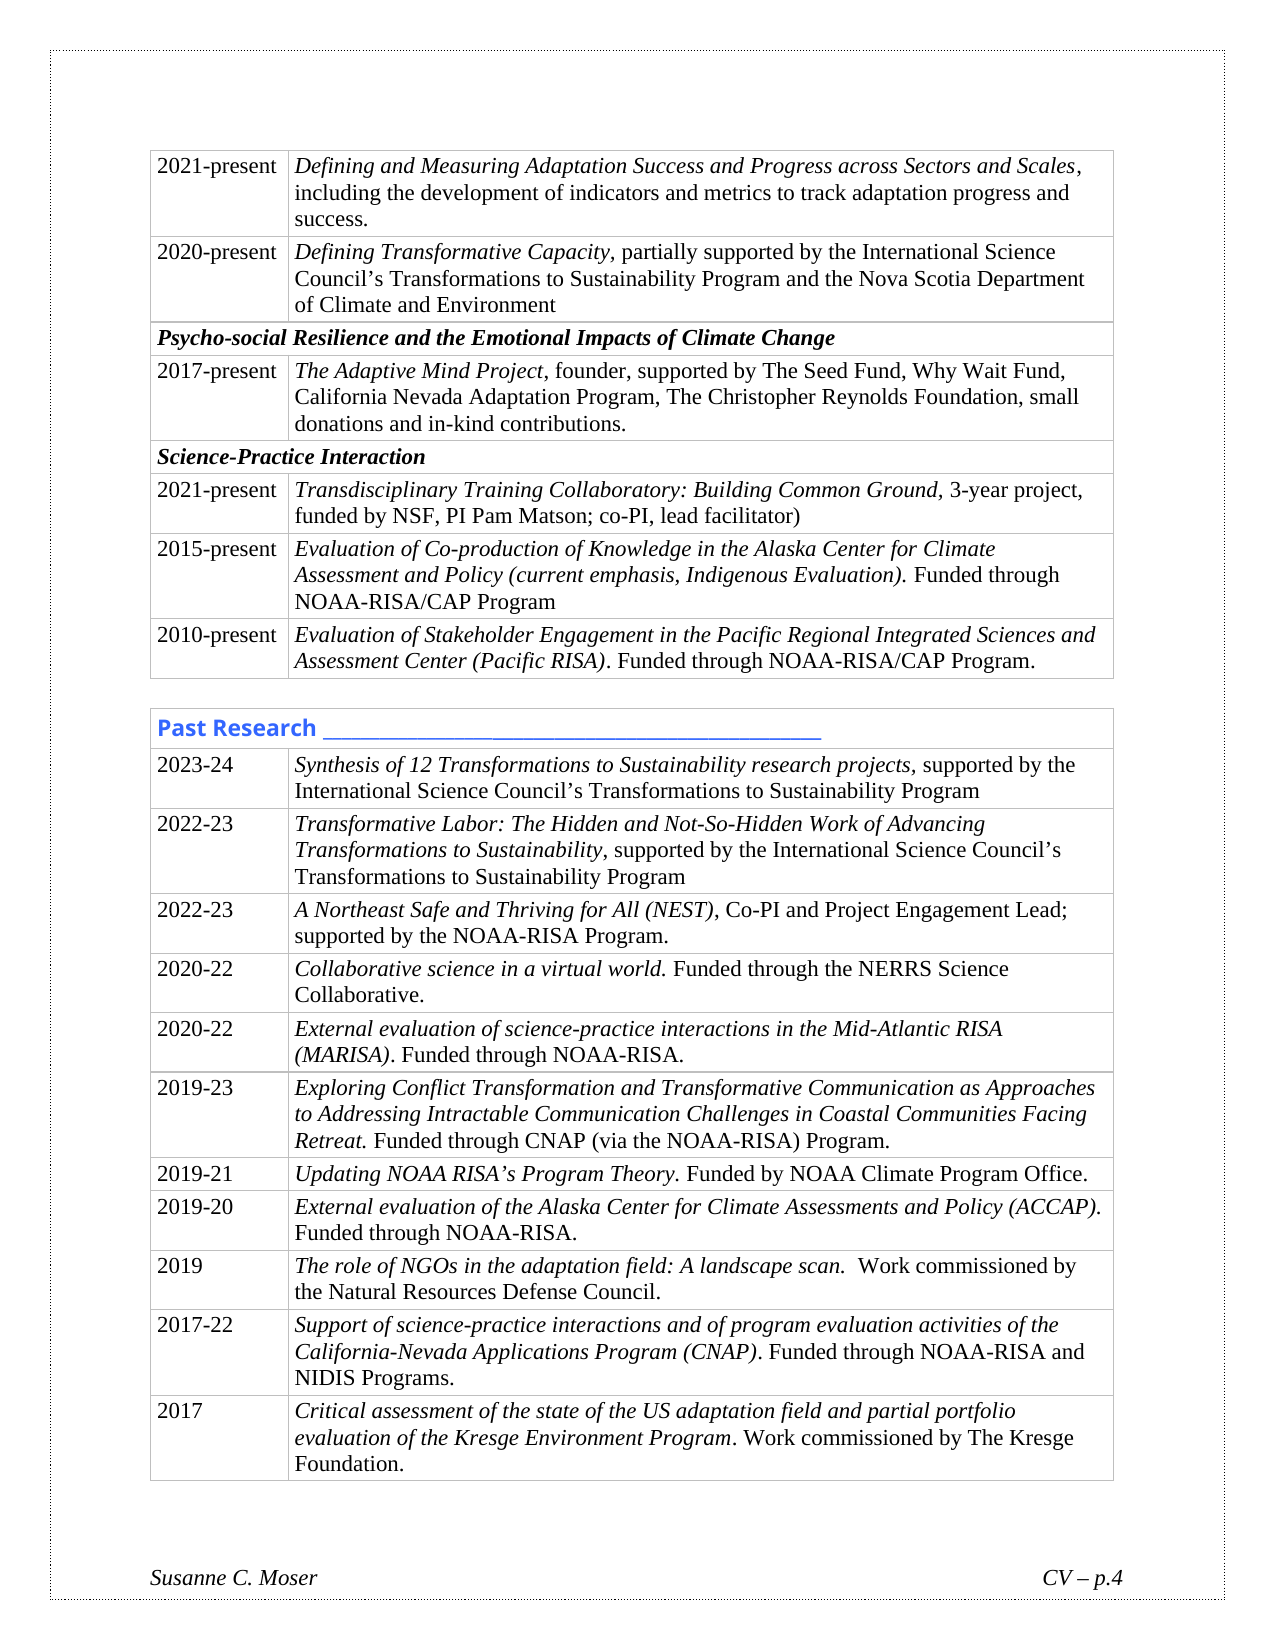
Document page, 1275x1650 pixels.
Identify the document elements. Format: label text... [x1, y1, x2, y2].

table_cell 2019-23 [151, 1073, 288, 1157]
table_cell 2015-present [151, 534, 288, 618]
table_cell 2017-present [151, 356, 288, 440]
table_cell Updating NOAA RISA’s Program Theory. Funded by NOAA Climate Program Office. [289, 1158, 1113, 1190]
table_cell Defining and Measuring Adaptation Success and Progress across Sectors and Scales, including the development of indicators and metrics to track adaptation progress and success. [289, 151, 1113, 236]
table_cell External evaluation of science-practice interactions in the Mid-Atlantic RISA (MARISA). Funded through NOAA-RISA. [289, 1013, 1113, 1071]
table_cell 2021-present [151, 151, 288, 236]
table_cell 2010-present [151, 619, 288, 678]
table_cell Defining Transformative Capacity, partially supported by the International Science Council’s Transformations to Sustainability Program and the Nova Scotia Department of Climate and Environment [289, 237, 1113, 321]
table_cell 2022-23 [151, 894, 288, 953]
table_cell A Northeast Safe and Thriving for All (NEST), Co-PI and Project Engagement Lead; supported by the NOAA-RISA Program. [289, 894, 1113, 953]
table_cell Collaborative science in a virtual world. Funded through the NERRS Science Collaborative. [289, 954, 1113, 1012]
table_cell Support of science-practice interactions and of program evaluation activities of the California-Nevada Applications Program (CNAP). Funded through NOAA-RISA and NIDIS Programs. [289, 1310, 1113, 1395]
table_cell Evaluation of Stakeholder Engagement in the Pacific Regional Integrated Sciences and Assessment Center (Pacific RISA). Funded through NOAA-RISA/CAP Program. [289, 619, 1113, 678]
table_cell Synthesis of 12 Transformations to Sustainability research projects, supported by the International Science Council’s Transformations to Sustainability Program [289, 749, 1113, 808]
table_header Past Research __________________________________________________ [151, 709, 1113, 748]
table_cell Science-Practice Interaction [151, 441, 1113, 473]
table_cell 2022-23 [151, 809, 288, 893]
table_cell 2019 [151, 1251, 288, 1309]
table_cell 2020-22 [151, 1013, 288, 1071]
table_cell Evaluation of Co-production of Knowledge in the Alaska Center for Climate Assessment and Policy (current emphasis, Indigenous Evaluation). Funded through NOAA-RISA/CAP Program [289, 534, 1113, 618]
table_cell The role of NGOs in the adaptation field: A landscape scan. Work commissioned by the Natural Resources Defense Council. [289, 1251, 1113, 1309]
table_cell 2017-22 [151, 1310, 288, 1395]
table_cell 2019-21 [151, 1158, 288, 1190]
table_cell Transformative Labor: The Hidden and Not-So-Hidden Work of Advancing Transformations to Sustainability, supported by the International Science Council’s Transformations to Sustainability Program [289, 809, 1113, 893]
table_cell 2020-present [151, 237, 288, 321]
table_cell The Adaptive Mind Project, founder, supported by The Seed Fund, Why Wait Fund, California Nevada Adaptation Program, The Christopher Reynolds Foundation, small donations and in-kind contributions. [289, 356, 1113, 440]
table_cell 2021-present [151, 474, 288, 533]
table_cell 2020-22 [151, 954, 288, 1012]
table_cell Exploring Conflict Transformation and Transformative Communication as Approaches to Addressing Intractable Communication Challenges in Coastal Communities Facing Retreat. Funded through CNAP (via the NOAA-RISA) Program. [289, 1073, 1113, 1157]
table_cell Critical assessment of the state of the US adaptation field and partial portfolio evaluation of the Kresge Environment Program. Work commissioned by The Kresge Foundation. [289, 1396, 1113, 1480]
table_cell 2023-24 [151, 749, 288, 808]
table_cell 2017 [151, 1396, 288, 1480]
table_cell Transdisciplinary Training Collaboratory: Building Common Ground, 3-year project, funded by NSF, PI Pam Matson; co-PI, lead facilitator) [289, 474, 1113, 533]
table_cell External evaluation of the Alaska Center for Climate Assessments and Policy (ACCAP). Funded through NOAA-RISA. [289, 1191, 1113, 1249]
table_cell Psycho-social Resilience and the Emotional Impacts of Climate Change [151, 323, 1113, 354]
table_cell 2019-20 [151, 1191, 288, 1249]
